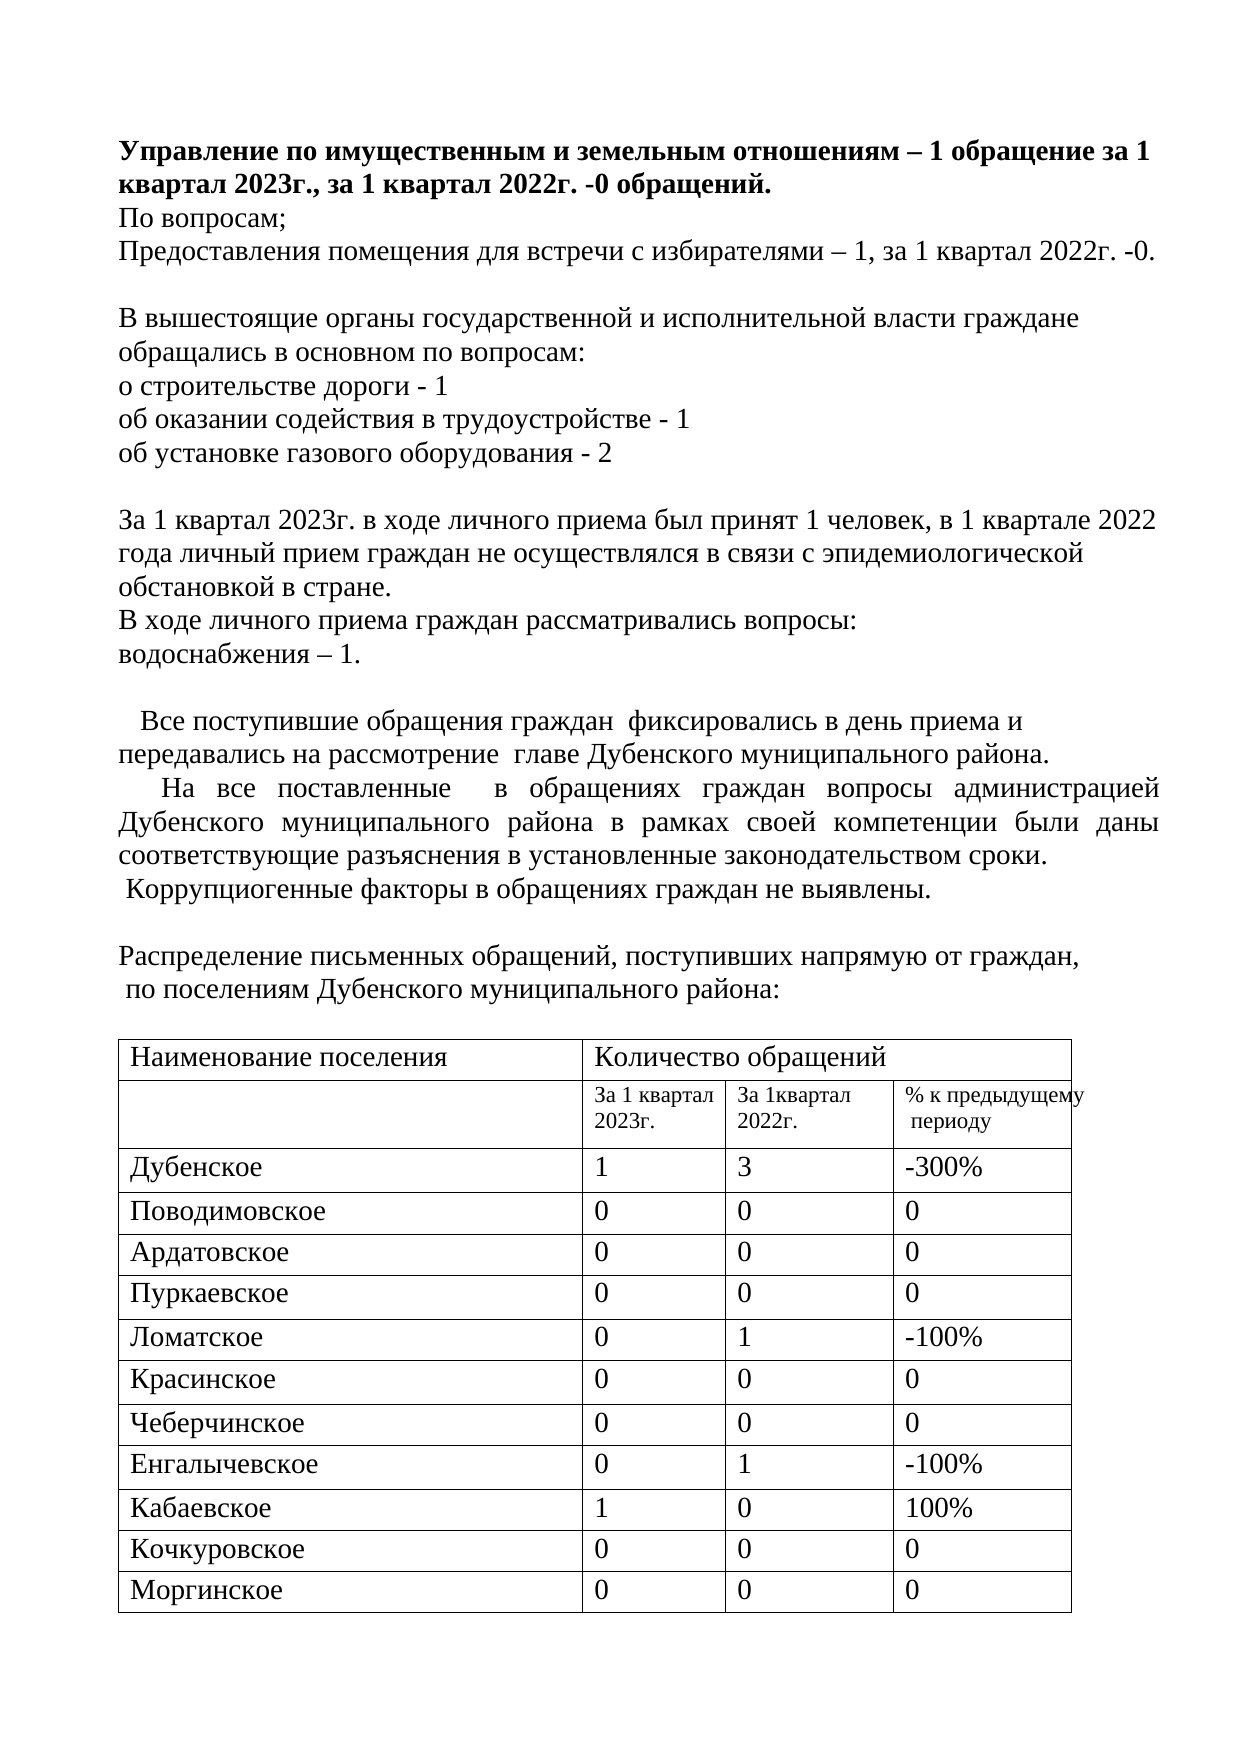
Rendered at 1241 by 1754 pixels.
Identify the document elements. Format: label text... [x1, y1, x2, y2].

text об установке газового оборудования - 2 [118, 435, 1161, 468]
table_cell 0 [726, 1531, 893, 1571]
table_cell За 1квартал 2022г. [726, 1081, 893, 1148]
table_cell 3 [726, 1149, 893, 1192]
table_cell 100% [894, 1490, 1071, 1530]
table_cell 0 [583, 1531, 725, 1571]
text об оказании содействия в трудоустройстве - 1 [118, 401, 1161, 435]
text обращались в основном по вопросам: [118, 334, 1161, 368]
text Распределение письменных обращений, поступивших напрямую от граждан, [118, 938, 1161, 971]
table_cell Чеберчинское [119, 1405, 582, 1445]
table_cell 0 [894, 1235, 1071, 1274]
table_cell 0 [726, 1405, 893, 1445]
text За 1 квартал 2023г. в ходе личного приема был принят 1 человек, в 1 квартале 2022 года личный прием граждан не осуществлялся в связи с эпидемиологической обстановкой в стране. [118, 502, 1161, 602]
table_cell 1 [726, 1446, 893, 1489]
text Предоставления помещения для встречи с избирателями – 1, за 1 квартал 2022г. -0. [118, 233, 1161, 267]
table_cell 0 [583, 1193, 725, 1233]
table_cell 0 [894, 1531, 1071, 1571]
text В вышестоящие органы государственной и исполнительной власти граждане [118, 301, 1161, 334]
table_cell -300% [894, 1149, 1071, 1192]
table_cell -100% [894, 1446, 1071, 1489]
table_cell 0 [726, 1193, 893, 1233]
table_cell Ломатское [119, 1320, 582, 1360]
table_cell 0 [894, 1405, 1071, 1445]
table_cell 0 [583, 1276, 725, 1318]
table_cell 0 [583, 1405, 725, 1445]
text В ходе личного приема граждан рассматривались вопросы: [118, 602, 1161, 636]
table_cell 0 [583, 1446, 725, 1489]
table_cell Дубенское [119, 1149, 582, 1192]
table_cell 1 [583, 1149, 725, 1192]
text водоснабжения – 1. [118, 636, 1161, 669]
table_cell -100% [894, 1320, 1071, 1360]
text о строительстве дороги - 1 [118, 368, 1161, 401]
table_cell Ардатовское [119, 1235, 582, 1274]
table_cell 0 [726, 1490, 893, 1530]
table_cell 0 [894, 1276, 1071, 1318]
table_cell 0 [583, 1235, 725, 1274]
table_cell 0 [726, 1235, 893, 1274]
text Все поступившие обращения граждан фиксировались в день приема и передавались на рассмотрение главе Дубенского муниципального района. [118, 703, 1161, 770]
table_cell 0 [894, 1572, 1071, 1612]
table_cell Поводимовское [119, 1193, 582, 1233]
table_cell 0 [894, 1361, 1071, 1404]
table_cell 0 [583, 1572, 725, 1612]
text Управление по имущественным и земельным отношениям – 1 обращение за 1 квартал 2023г., за 1 квартал 2022г. -0 обращений. [118, 133, 1161, 200]
text На все поставленные в обращениях граждан вопросы администрацией Дубенского муниципального района в рамках своей компетенции были даны соответствующие разъяснения в установленные законодательством сроки. [118, 770, 1161, 871]
table_cell 0 [726, 1276, 893, 1318]
table_header Количество обращений [583, 1040, 1071, 1080]
table_cell Енгалычевское [119, 1446, 582, 1489]
table_cell 0 [583, 1361, 725, 1404]
table_cell 0 [583, 1320, 725, 1360]
table_cell [119, 1081, 582, 1148]
table_header Наименование поселения [119, 1040, 582, 1080]
table_cell 1 [726, 1320, 893, 1360]
table_cell За 1 квартал 2023г. [583, 1081, 725, 1148]
table_cell Моргинское [119, 1572, 582, 1612]
text по поселениям Дубенского муниципального района: [118, 971, 1161, 1005]
table_cell Пуркаевское [119, 1276, 582, 1318]
table_cell % к предыдущему периоду [894, 1081, 1071, 1148]
table_cell 0 [726, 1361, 893, 1404]
text Коррупциогенные факторы в обращениях граждан не выявлены. [118, 871, 1161, 904]
table_cell Кочкуровское [119, 1531, 582, 1571]
table_cell 1 [583, 1490, 725, 1530]
table_cell 0 [726, 1572, 893, 1612]
table_cell 0 [894, 1193, 1071, 1233]
table_cell Красинское [119, 1361, 582, 1404]
table_cell Кабаевское [119, 1490, 582, 1530]
text По вопросам; [118, 200, 1161, 233]
